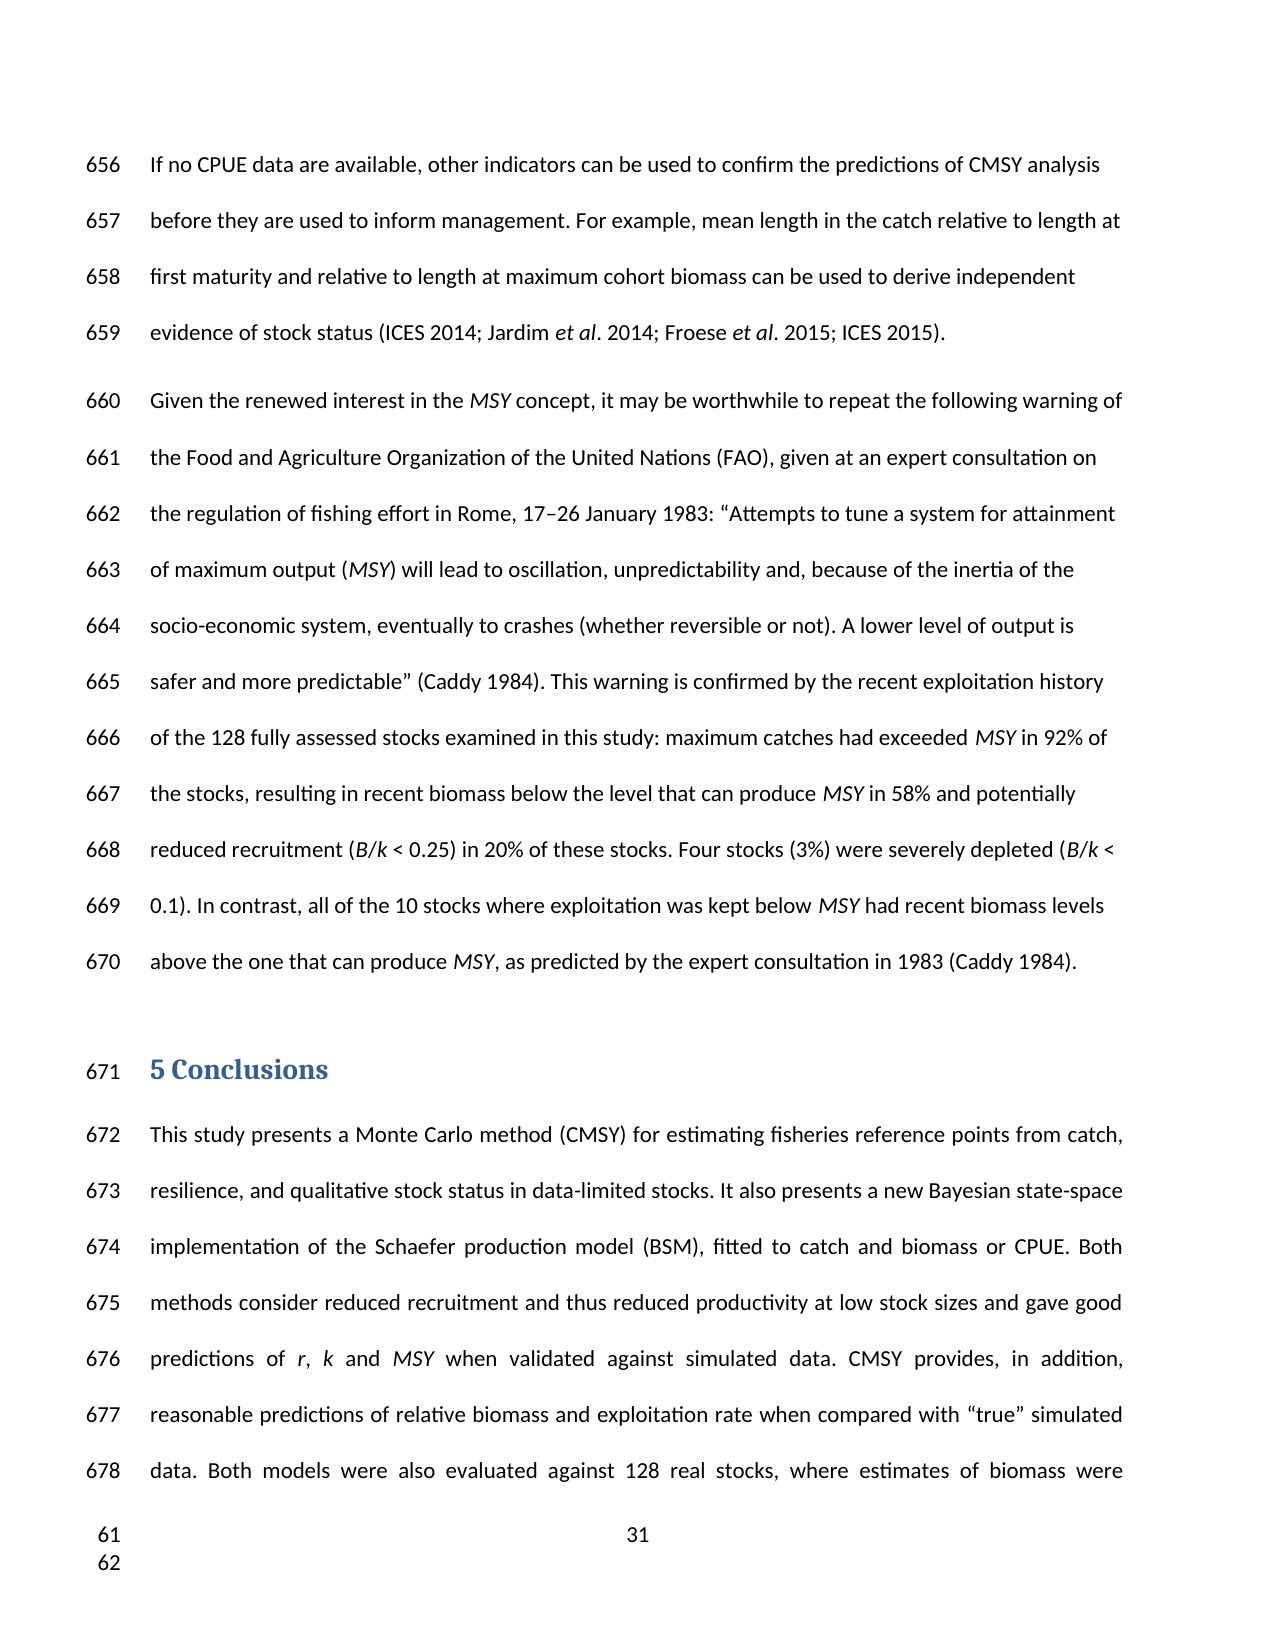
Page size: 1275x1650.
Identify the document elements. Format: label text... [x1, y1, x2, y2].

text If no CPUE data are available, other indicators can be used to confirm the predictions of CMSY analysis before they are used to inform management. For example, mean length in the catch relative to length at first maturity and relative to length at maximum cohort biomass can be used to derive independent evidence of stock status (ICES 2014; Jardim et al. 2014; Froese et al. 2015; ICES 2015). [150, 150, 1125, 346]
text Given the renewed interest in the MSY concept, it may be worthwhile to repeat the following warning of the Food and Agriculture Organization of the United Nations (FAO), given at an expert consultation on the regulation of fishing effort in Rome, 17–26 January 1983: “Attempts to tune a system for attainment of maximum output (MSY) will lead to oscillation, unpredictability and, because of the inertia of the socio-economic system, eventually to crashes (whether reversible or not). A lower level of output is safer and more predictable” (Caddy 1984). This warning is confirmed by the recent exploitation history of the 128 fully assessed stocks examined in this study: maximum catches had exceeded MSY in 92% of the stocks, resulting in recent biomass below the level that can produce MSY in 58% and potentially reduced recruitment (B/k < 0.25) in 20% of these stocks. Four stocks (3%) were severely depleted (B/k < 0.1). In contrast, all of the 10 stocks where exploitation was kept below MSY had recent biomass levels above the one that can produce MSY, as predicted by the expert consultation in 1983 (Caddy 1984). [150, 387, 1125, 975]
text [150, 1120, 1125, 1484]
subtitle 5 Conclusions [150, 1053, 1125, 1087]
